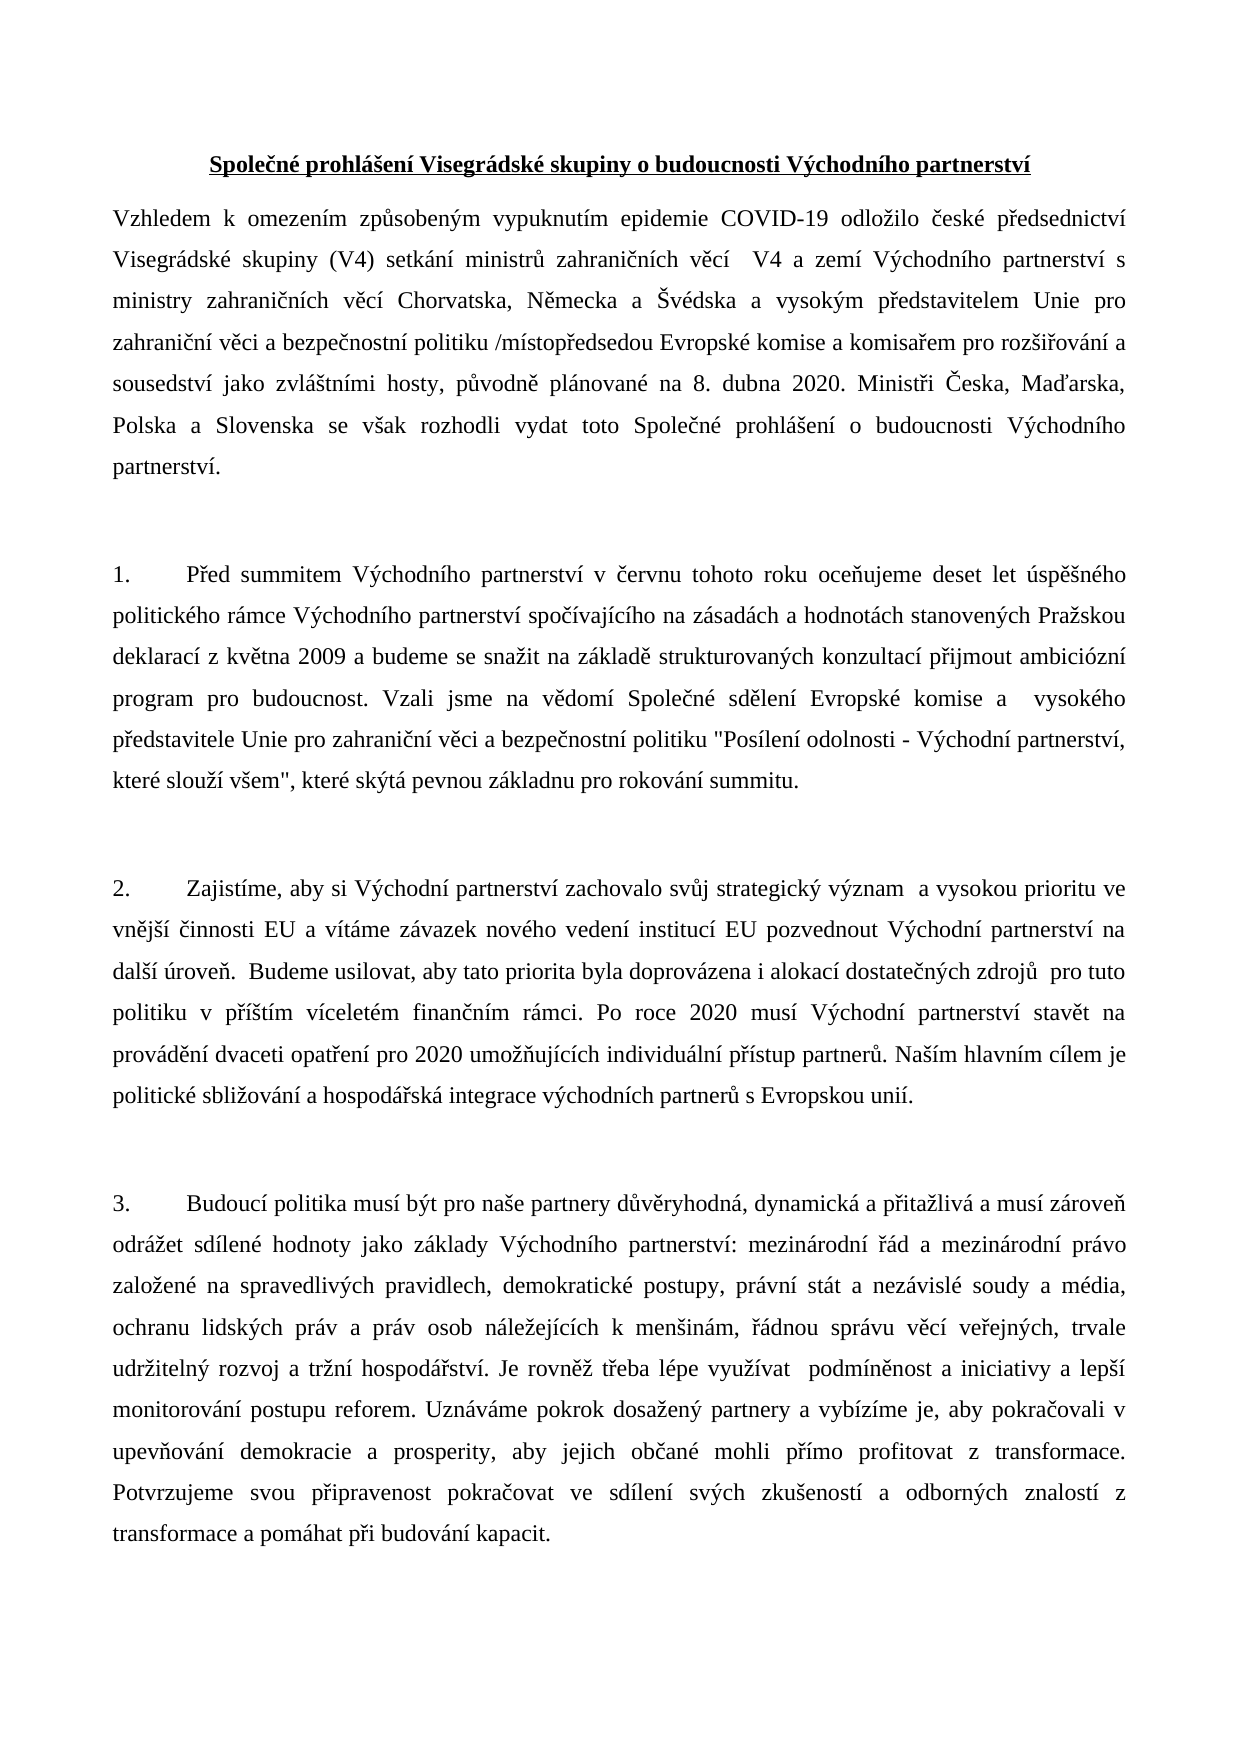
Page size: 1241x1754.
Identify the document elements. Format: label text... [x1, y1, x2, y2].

text 2. Zajistíme, aby si Východní partnerství zachovalo svůj strategický význam a vysokou prioritu ve vnější činnosti EU a vítáme závazek nového vedení institucí EU pozvednout Východní partnerství na další úroveň. Budeme usilovat, aby tato priorita byla doprovázena i alokací dostatečných zdrojů pro tuto politiku v příštím víceletém finančním rámci. Po roce 2020 musí Východní partnerství stavět na provádění dvaceti opatření pro 2020 umožňujících individuální přístup partnerů. Naším hlavním cílem je politické sbližování a hospodářská integrace východních partnerů s Evropskou unií. [112, 874, 1128, 1108]
text 1. Před summitem Východního partnerství v červnu tohoto roku oceňujeme deset let úspěšného politického rámce Východního partnerství spočívajícího na zásadách a hodnotách stanovených Pražskou deklarací z května 2009 a budeme se snažit na základě strukturovaných konzultací přijmout ambiciózní program pro budoucnost. Vzali jsme na vědomí Společné sdělení Evropské komise a vysokého představitele Unie pro zahraniční věci a bezpečnostní politiku "Posílení odolnosti - Východní partnerství, které slouží všem", které skýtá pevnou základnu pro rokování summitu. [112, 560, 1128, 794]
text Vzhledem k omezením způsobeným vypuknutím epidemie COVID-19 odložilo české předsednictví Visegrádské skupiny (V4) setkání ministrů zahraničních věcí V4 a zemí Východního partnerství s ministry zahraničních věcí Chorvatska, Německa a Švédska a vysokým představitelem Unie pro zahraniční věci a bezpečnostní politiku /místopředsedou Evropské komise a komisařem pro rozšiřování a sousedství jako zvláštními hosty, původně plánované na 8. dubna 2020. Ministři Česka, Maďarska, Polska a Slovenska se však rozhodli vydat toto Společné prohlášení o budoucnosti Východního partnerství. [112, 204, 1128, 479]
text Společné prohlášení Visegrádské skupiny o budoucnosti Východního partnerství [112, 150, 1128, 178]
text 3. Budoucí politika musí být pro naše partnery důvěryhodná, dynamická a přitažlivá a musí zároveň odrážet sdílené hodnoty jako základy Východního partnerství: mezinárodní řád a mezinárodní právo založené na spravedlivých pravidlech, demokratické postupy, právní stát a nezávislé soudy a média, ochranu lidských práv a práv osob náležejících k menšinám, řádnou správu věcí veřejných, trvale udržitelný rozvoj a tržní hospodářství. Je rovněž třeba lépe využívat podmíněnost a iniciativy a lepší monitorování postupu reforem. Uznáváme pokrok dosažený partnery a vybízíme je, aby pokračovali v upevňování demokracie a prosperity, aby jejich občané mohli přímo profitovat z transformace. Potvrzujeme svou připravenost pokračovat ve sdílení svých zkušeností a odborných znalostí z transformace a pomáhat při budování kapacit. [112, 1189, 1128, 1547]
